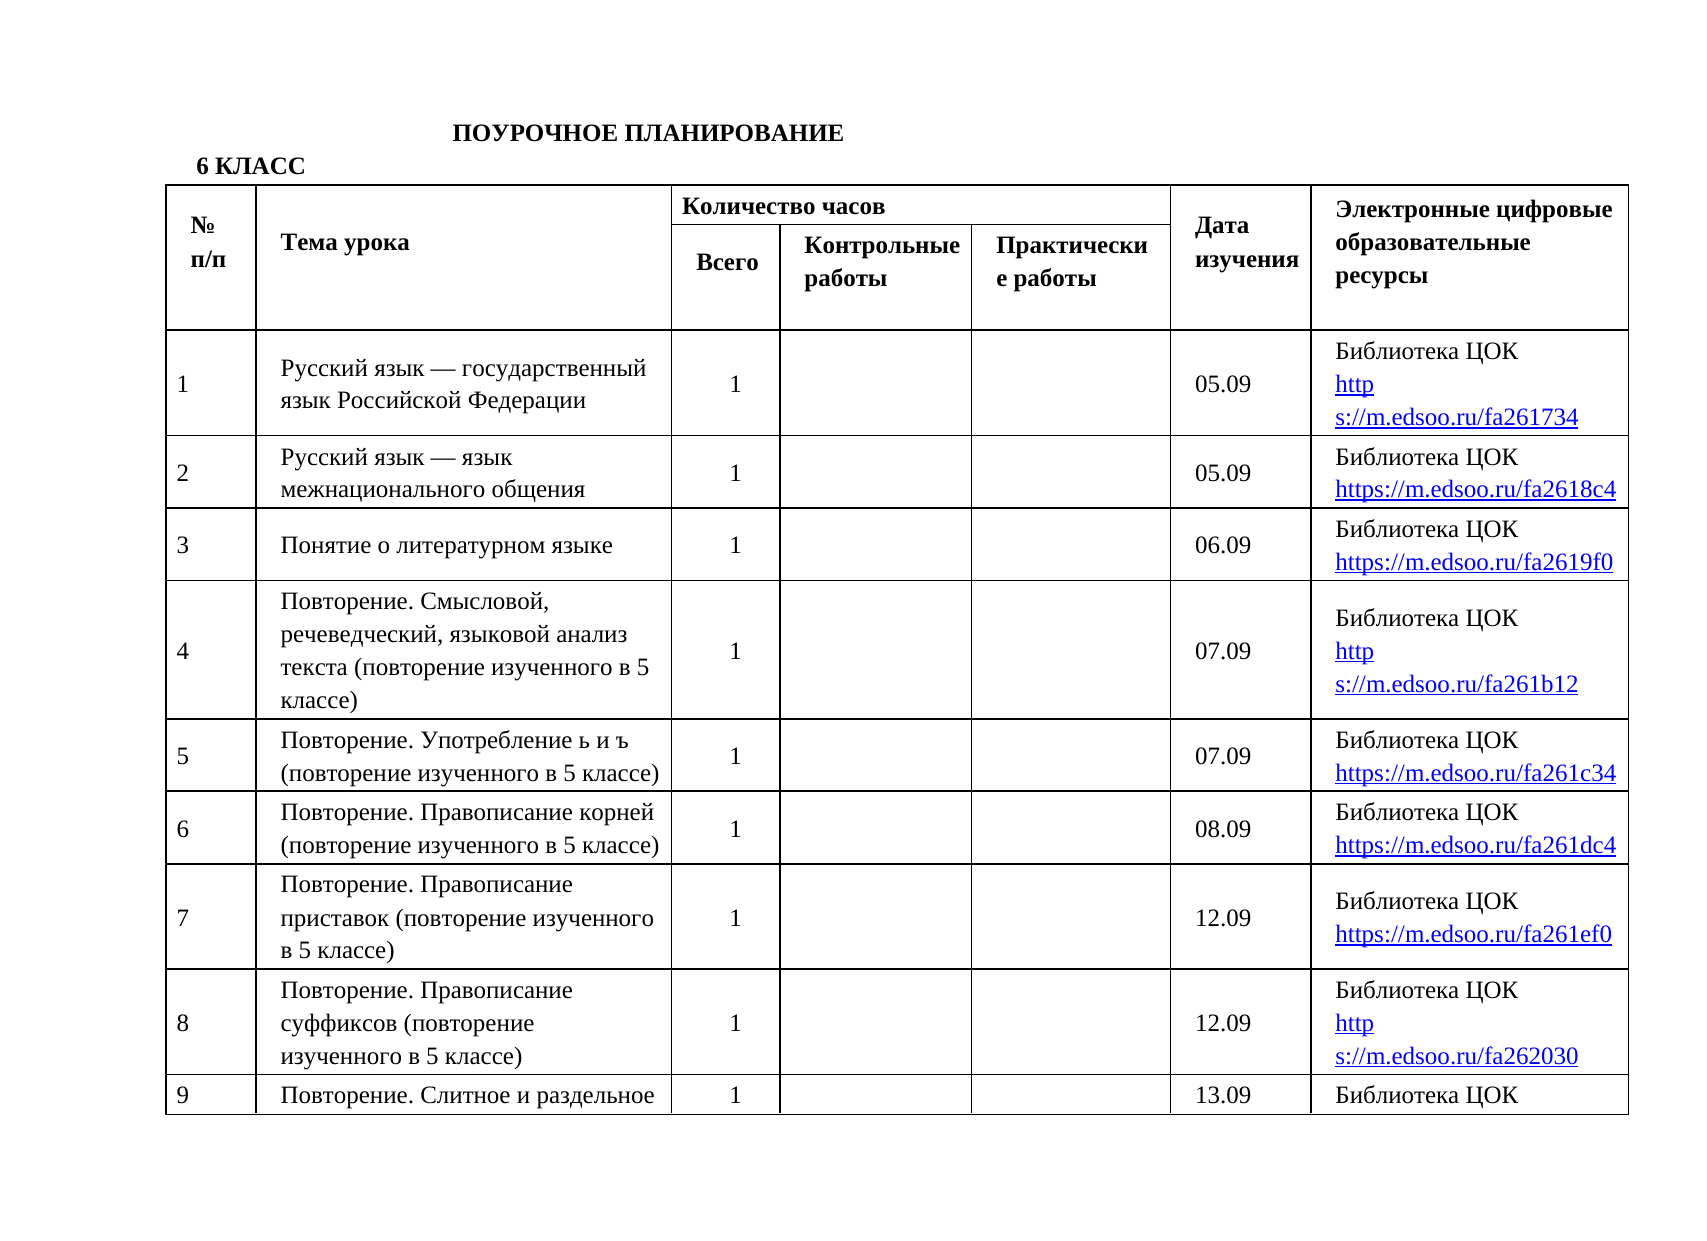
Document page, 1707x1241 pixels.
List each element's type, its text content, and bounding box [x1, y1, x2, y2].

table_cell 6 [167, 792, 255, 863]
table_cell 3 [167, 509, 255, 579]
table_cell [972, 970, 1170, 1074]
table_cell Библиотека ЦОК https://m.edsoo.ru/fa2619f0 [1312, 509, 1628, 579]
table_header Электронные цифровые образовательные ресурсы [1312, 186, 1628, 329]
table_cell Всего [672, 225, 779, 329]
table_cell 07.09 [1171, 720, 1310, 790]
table_cell 07.09 [1171, 581, 1310, 718]
table_cell 2 [167, 436, 255, 507]
table_cell Повторение. Правописание суффиксов (повторение изученного в 5 классе) [257, 970, 671, 1074]
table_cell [257, 1075, 671, 1113]
table_cell Библиотека ЦОК https://m.edsoo.ru/fa261ef0 [1312, 865, 1628, 968]
table_cell Понятие о литературном языке [257, 509, 671, 579]
table_cell Библиотека ЦОК https://m.edsoo.ru/fa261b12 [1312, 581, 1628, 718]
table_cell [781, 331, 971, 435]
text ПОУРОЧНОЕ ПЛАНИРОВАНИЕ [190, 118, 1618, 147]
table_header Дата изучения [1171, 186, 1310, 329]
table_cell Библиотека ЦОК https://m.edsoo.ru/fa2618c4 [1312, 436, 1628, 507]
table_cell [972, 509, 1170, 579]
table_cell [781, 792, 971, 863]
table_cell 1 [672, 865, 779, 968]
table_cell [1312, 1075, 1628, 1113]
table_cell 05.09 [1171, 331, 1310, 435]
table_cell Библиотека ЦОК https://m.edsoo.ru/fa261dc4 [1312, 792, 1628, 863]
table_cell [972, 865, 1170, 968]
table_cell Библиотека ЦОК https://m.edsoo.ru/fa261c34 [1312, 720, 1628, 790]
table_cell 1 [672, 509, 779, 579]
table_cell 1 [167, 331, 255, 435]
table_cell Повторение. Смысловой, речеведческий, языковой анализ текста (повторение изученного в 5 классе) [257, 581, 671, 718]
table_cell [781, 1075, 971, 1113]
table_cell [972, 331, 1170, 435]
table_cell 13.09 [1171, 1075, 1310, 1113]
table_header Тема урока [257, 186, 671, 329]
table_cell [781, 970, 971, 1074]
table_cell 12.09 [1171, 865, 1310, 968]
table_cell 06.09 [1171, 509, 1310, 579]
table_cell 1 [672, 1075, 779, 1113]
table_cell 1 [672, 792, 779, 863]
table_cell 05.09 [1171, 436, 1310, 507]
table_cell 7 [167, 865, 255, 968]
table_cell 12.09 [1171, 970, 1310, 1074]
table_cell 4 [167, 581, 255, 718]
table_cell [781, 581, 971, 718]
table_cell Повторение. Правописание корней (повторение изученного в 5 классе) [257, 792, 671, 863]
table_cell Контрольные работы [781, 225, 971, 329]
table_cell 9 [167, 1075, 255, 1113]
table_cell [972, 581, 1170, 718]
table_cell Практические работы [972, 225, 1170, 329]
table_cell [781, 509, 971, 579]
table_cell Русский язык — язык межнационального общения [257, 436, 671, 507]
table_cell 1 [672, 720, 779, 790]
table_cell [972, 792, 1170, 863]
text 6 КЛАСС [190, 151, 1618, 180]
table_header № п/п [167, 186, 255, 329]
table_cell [972, 720, 1170, 790]
table_cell [781, 436, 971, 507]
table_cell Повторение. Правописание приставок (повторение изученного в 5 классе) [257, 865, 671, 968]
table_cell Повторение. Употребление ь и ъ (повторение изученного в 5 классе) [257, 720, 671, 790]
table_cell 5 [167, 720, 255, 790]
table_cell Русский язык — государственный язык Российской Федерации [257, 331, 671, 435]
table_cell [781, 865, 971, 968]
table_cell 1 [672, 581, 779, 718]
table_cell 08.09 [1171, 792, 1310, 863]
table_cell [972, 436, 1170, 507]
table_cell 1 [672, 970, 779, 1074]
table_cell 1 [672, 331, 779, 435]
table_cell [972, 1075, 1170, 1113]
table_header Количество часов [672, 186, 1170, 223]
table_cell Библиотека ЦОК https://m.edsoo.ru/fa262030 [1312, 970, 1628, 1074]
table_cell Библиотека ЦОК https://m.edsoo.ru/fa261734 [1312, 331, 1628, 435]
table_cell 8 [167, 970, 255, 1074]
table_cell 1 [672, 436, 779, 507]
table_cell [781, 720, 971, 790]
